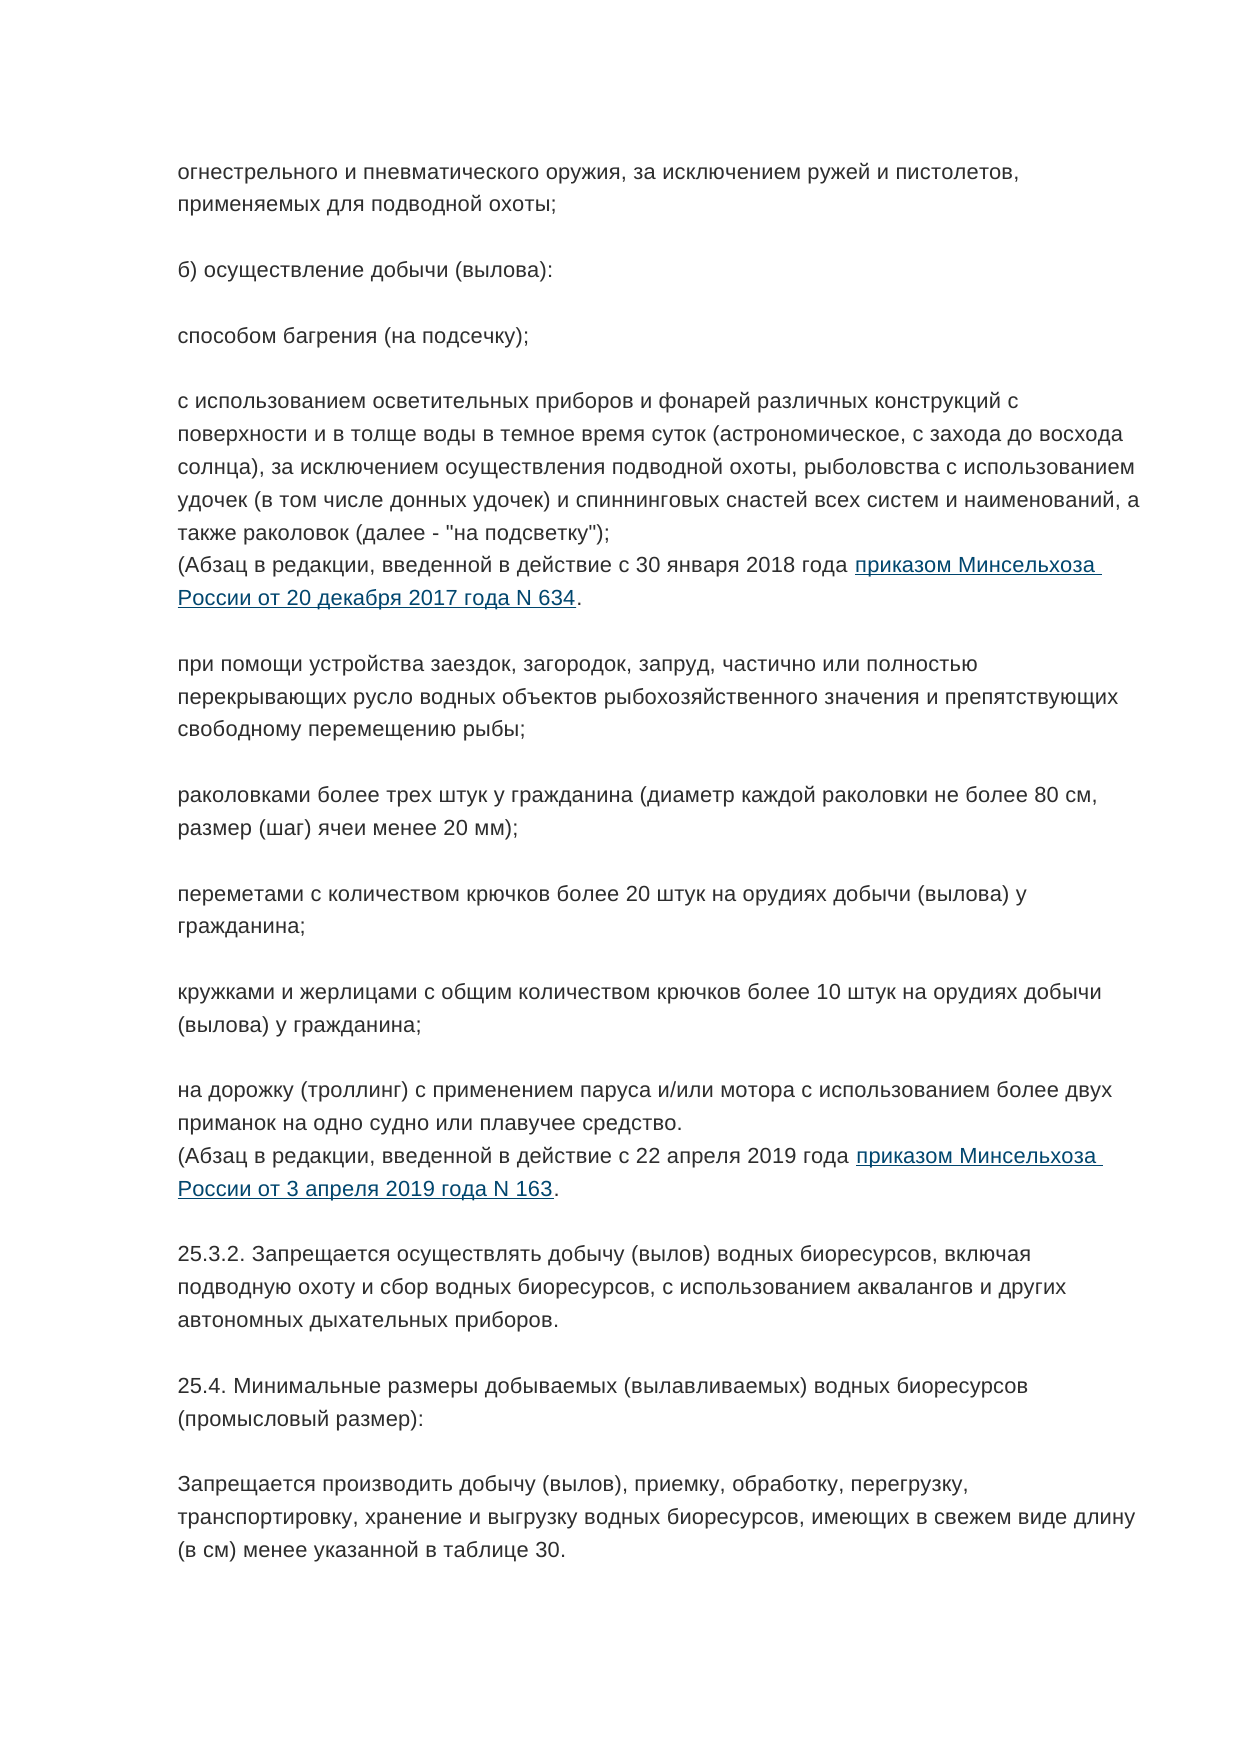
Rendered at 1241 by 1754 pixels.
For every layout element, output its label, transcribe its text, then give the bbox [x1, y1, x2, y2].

text б) осуществление добычи (вылова): способом багрения (на подсечку); с использованием осветительных приборов и фонарей различных конструкций с поверхности и в толще воды в темное время суток (астрономическое, с захода до восхода солнца), за исключением осуществления подводной охоты, рыболовства с использованием удочек (в том числе донных удочек) и спиннинговых снастей всех систем и наименований, а также раколовок (далее - "на подсветку"); (Абзац в редакции, введенной в действие с 30 января 2018 года приказом Минсельхоза России от 20 декабря 2017 года N 634. при помощи устройства заездок, загородок, запруд, частично или полностью перекрывающих русло водных объектов рыбохозяйственного значения и препятствующих свободному перемещению рыбы; раколовками более трех штук у гражданина (диаметр каждой раколовки не более 80 см, размер (шаг) ячеи менее 20 мм); переметами с количеством крючков более 20 штук на орудиях добычи (вылова) у гражданина; кружками и жерлицами с общим количеством крючков более 10 штук на орудиях добычи (вылова) у гражданина; на дорожку (троллинг) с применением паруса и/или мотора с использованием более двух приманок на одно судно или плавучее средство. (Абзац в редакции, введенной в действие с 22 апреля 2019 года приказом Минсельхоза России от 3 апреля 2019 года N 163. [177, 249, 1152, 1234]
text 25.3.2. Запрещается осуществлять добычу (вылов) водных биоресурсов, включая подводную охоту и сбор водных биоресурсов, с использованием аквалангов и других автономных дыхательных приборов. [177, 1234, 1152, 1365]
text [177, 118, 1152, 249]
text 25.4. Минимальные размеры добываемых (вылавливаемых) водных биоресурсов (промысловый размер): Запрещается производить добычу (вылов), приемку, обработку, перегрузку, транспортировку, хранение и выгрузку водных биоресурсов, имеющих в свежем виде длину (в см) менее указанной в таблице 30. [177, 1365, 1152, 1627]
